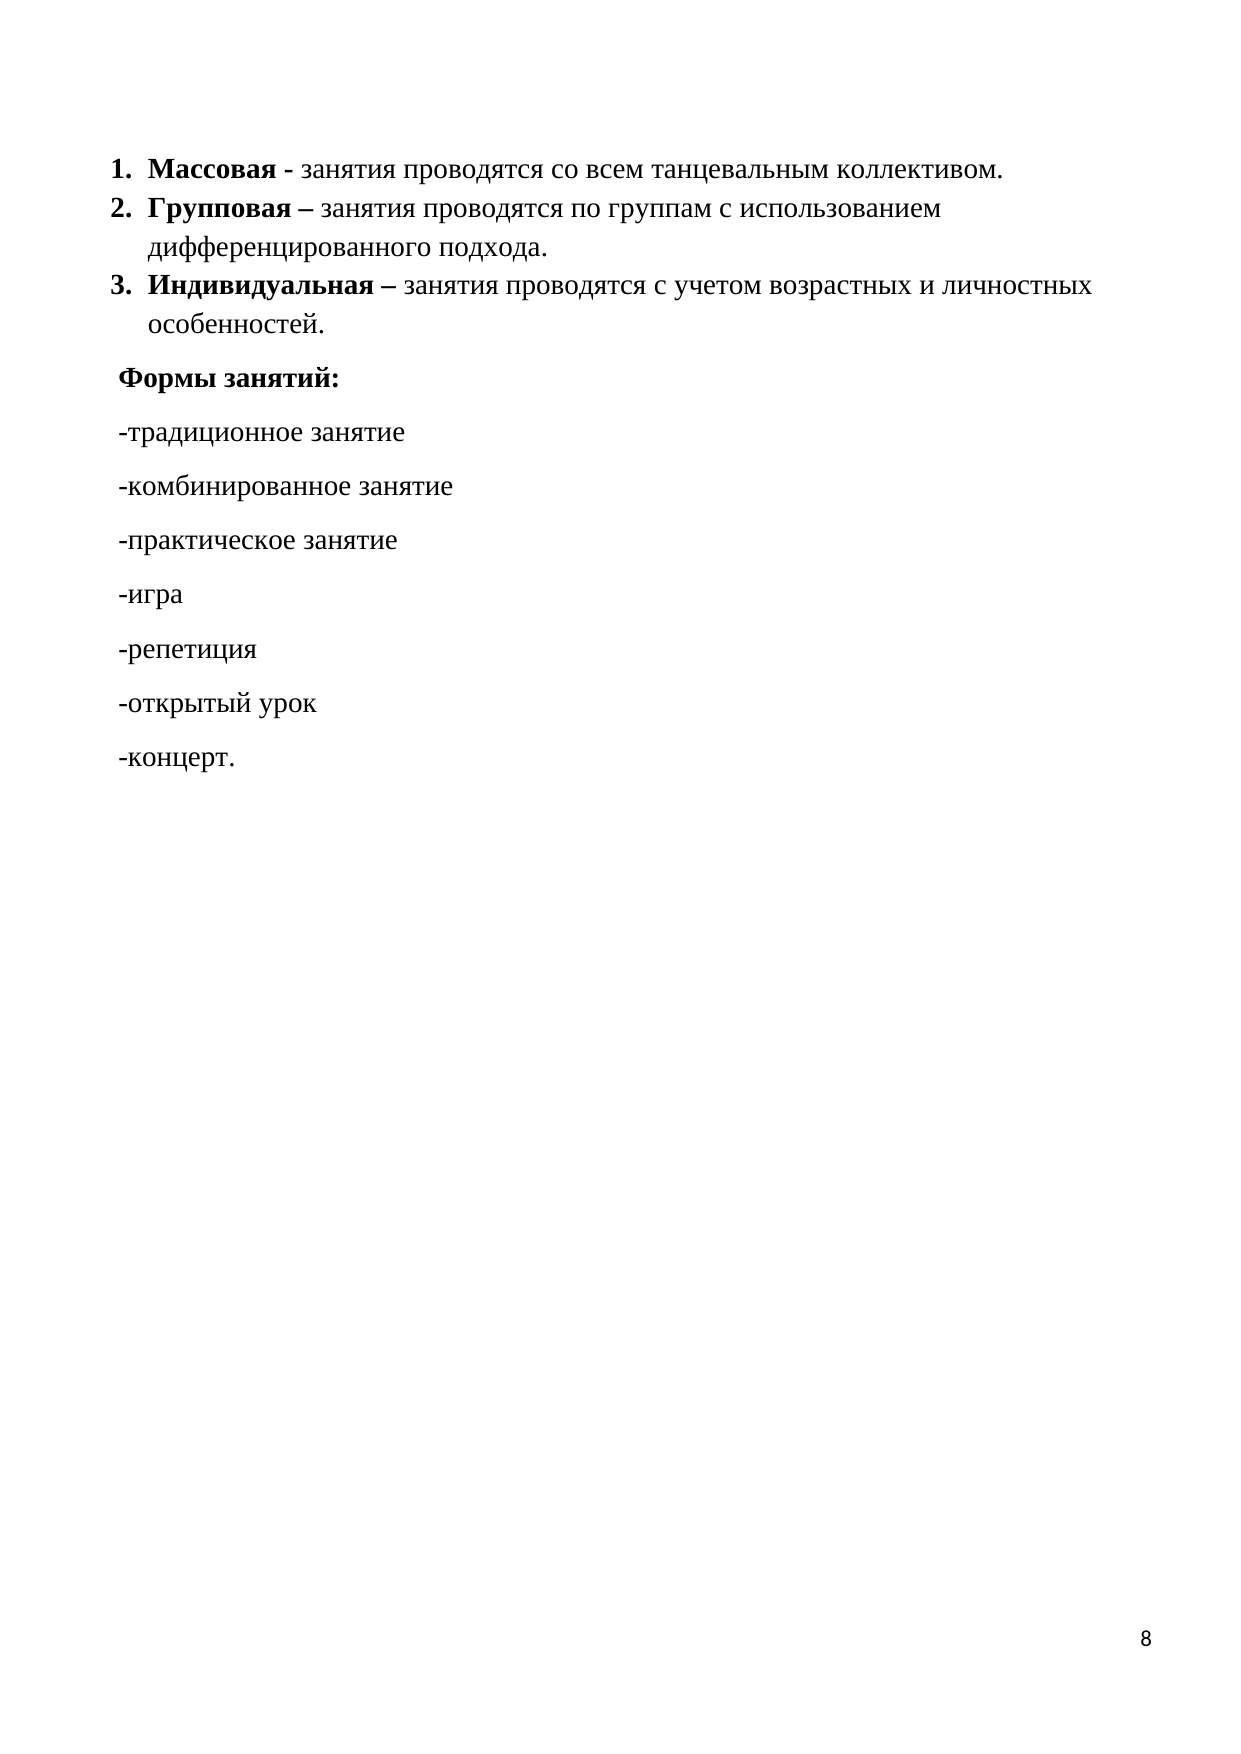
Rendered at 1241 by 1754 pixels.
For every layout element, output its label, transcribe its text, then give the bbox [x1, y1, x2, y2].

text -концерт. [118, 739, 1152, 773]
list Индивидуальная – занятия проводятся с учетом возрастных и личностных особенностей. [110, 267, 1152, 339]
text -комбинированное занятие [118, 468, 1152, 502]
text Формы занятий: [118, 360, 1152, 393]
text -открытый урок [118, 685, 1152, 718]
list Групповая – занятия проводятся по группам с использованием дифференцированного подхода. [110, 190, 1152, 262]
text -традиционное занятие [118, 414, 1152, 448]
list Массовая - занятия проводятся со всем танцевальным коллективом. [110, 152, 1152, 185]
text -репетиция [118, 631, 1152, 664]
text -практическое занятие [118, 522, 1152, 556]
text -игра [118, 577, 1152, 610]
